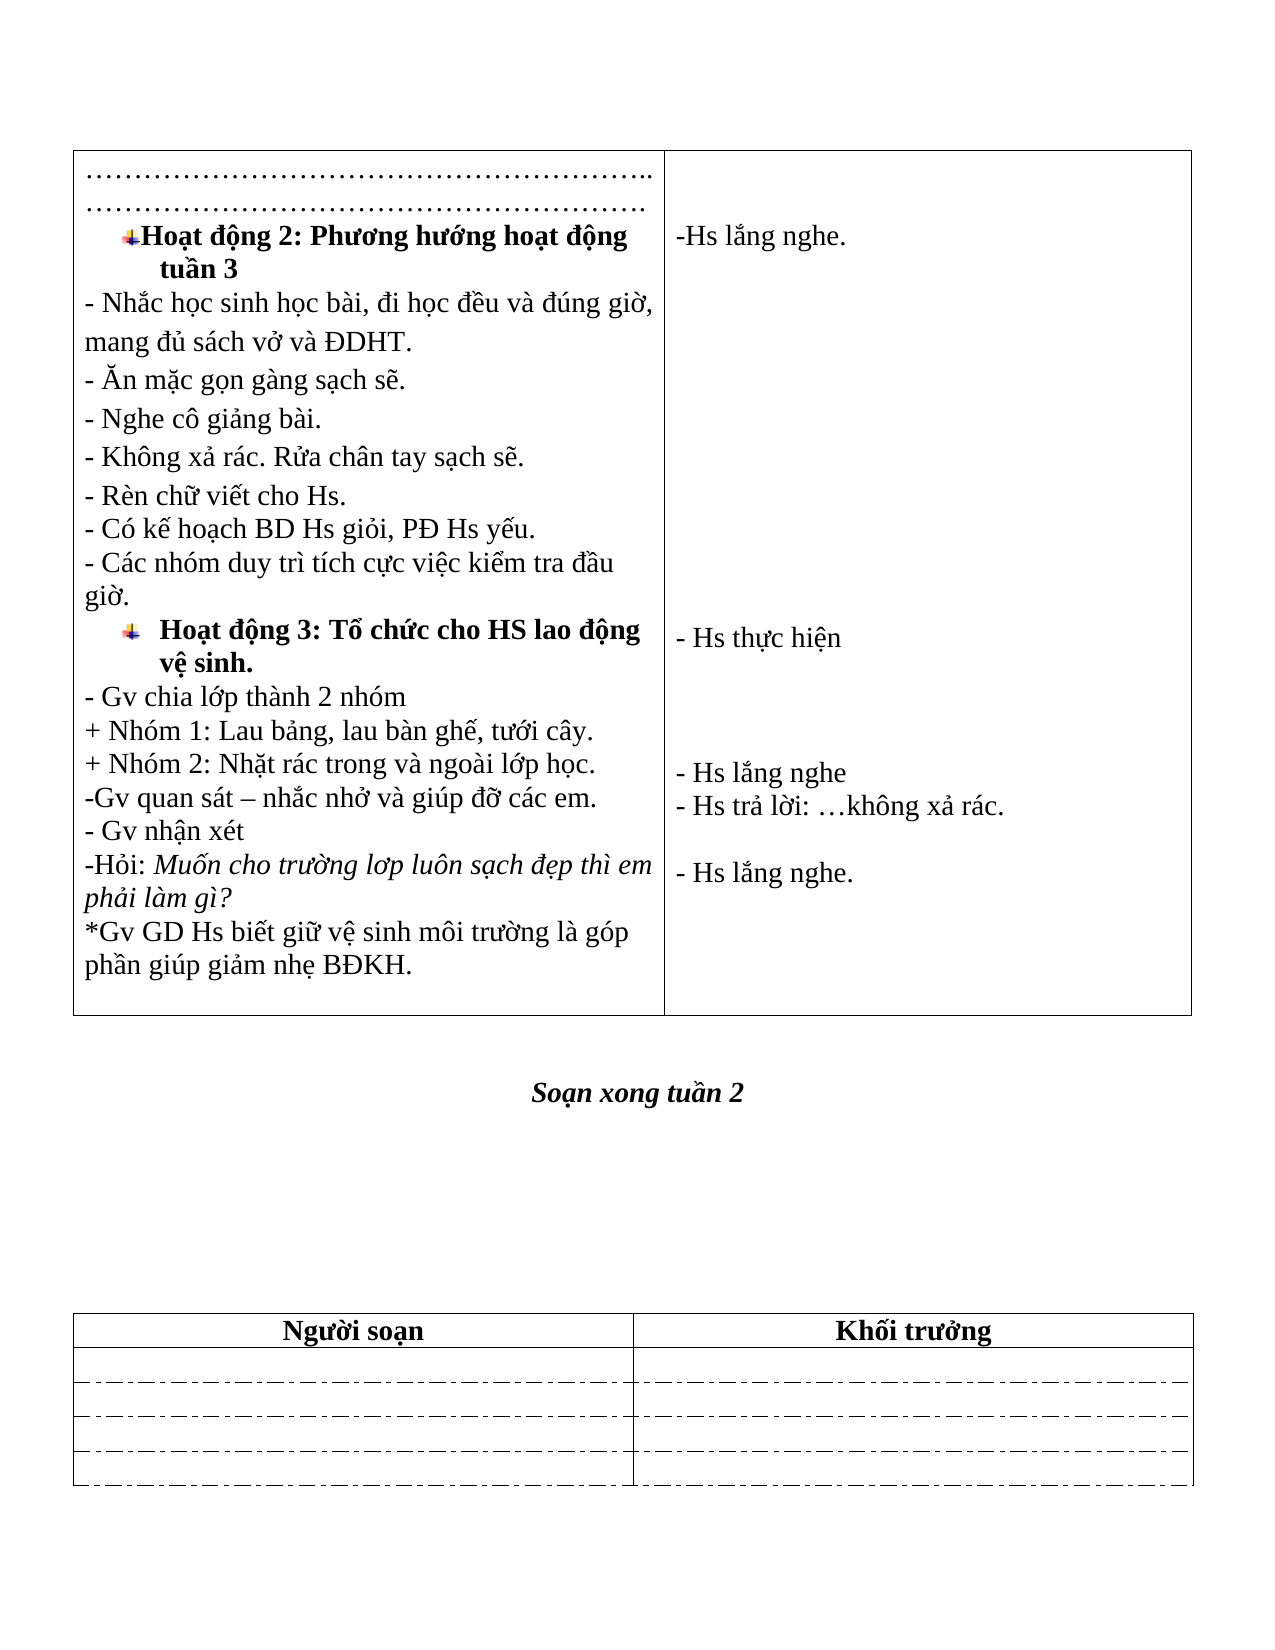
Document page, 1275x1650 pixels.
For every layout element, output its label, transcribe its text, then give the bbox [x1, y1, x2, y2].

table_cell [634, 1416, 1193, 1451]
table_cell [634, 1382, 1193, 1416]
text Soạn xong tuần 2 [84, 1075, 1191, 1108]
picture [122, 622, 140, 640]
table_cell [74, 1451, 633, 1485]
table_cell [74, 1348, 633, 1382]
picture [122, 228, 140, 246]
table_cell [665, 151, 1191, 1014]
table_cell [634, 1451, 1193, 1485]
table_cell [74, 1382, 633, 1416]
table_header Người soạn [74, 1314, 633, 1347]
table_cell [74, 151, 664, 1014]
table_cell [634, 1348, 1193, 1382]
table_header Khối trưởng [634, 1314, 1193, 1347]
table_cell [74, 1416, 633, 1451]
